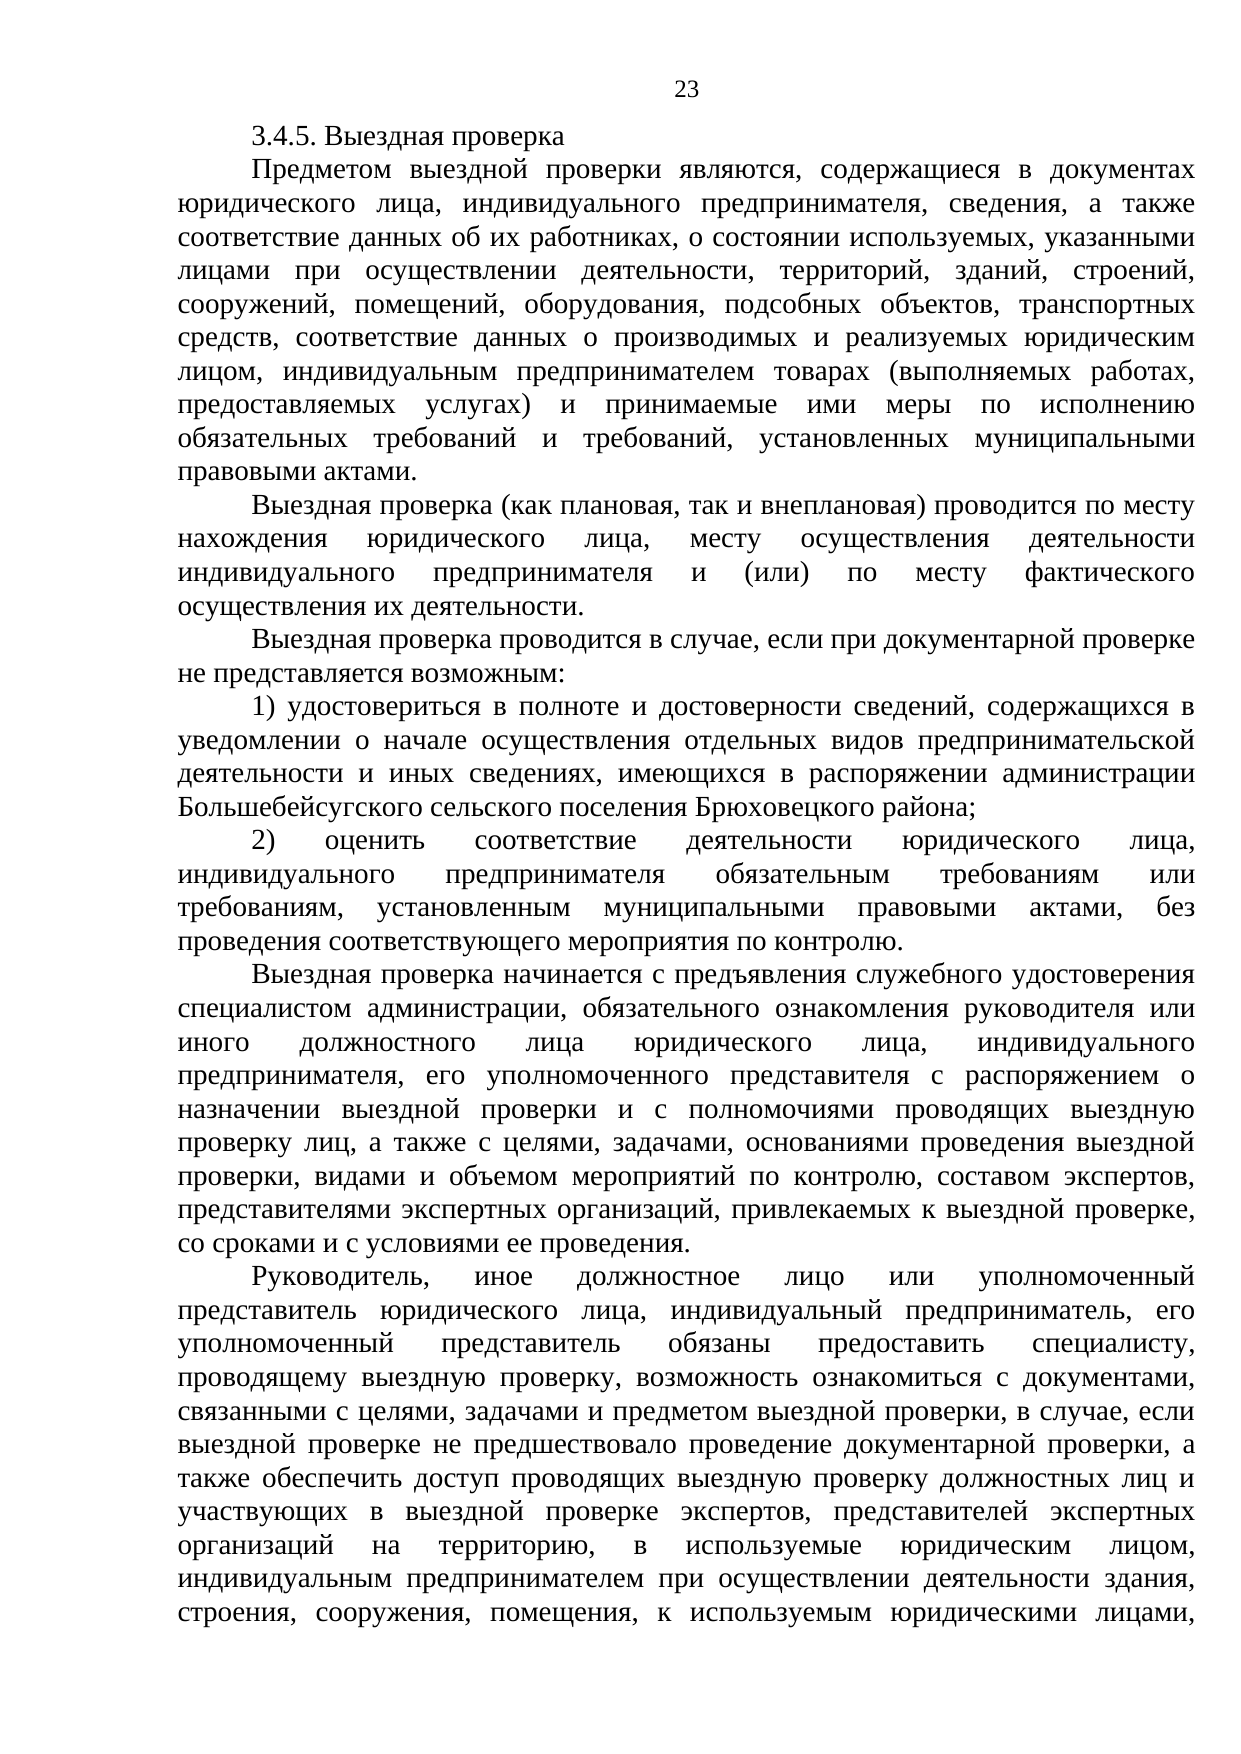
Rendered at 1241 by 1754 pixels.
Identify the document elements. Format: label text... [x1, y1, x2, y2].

text Предметом выездной проверки являются, содержащиеся в документах юридического лица, индивидуального предпринимателя, сведения, а также соответствие данных об их работниках, о состоянии используемых, указанными лицами при осуществлении деятельности, территорий, зданий, строений, сооружений, помещений, оборудования, подсобных объектов, транспортных средств, соответствие данных о производимых и реализуемых юридическим лицом, индивидуальным предпринимателем товарах (выполняемых работах, предоставляемых услугах) и принимаемые ими меры по исполнению обязательных требований и требований, установленных муниципальными правовыми актами. [177, 152, 1196, 487]
text 2) оценить соответствие деятельности юридического лица, индивидуального предпринимателя обязательным требованиям или требованиям, установленным муниципальными правовыми актами, без проведения соответствующего мероприятия по контролю. [177, 822, 1196, 957]
text 1) удостовериться в полноте и достоверности сведений, содержащихся в уведомлении о начале осуществления отдельных видов предпринимательской деятельности и иных сведениях, имеющихся в распоряжении администрации Большебейсугского сельского поселения Брюховецкого района; [177, 688, 1196, 822]
text 3.4.5. Выездная проверка [177, 118, 1196, 152]
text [177, 1258, 1196, 1627]
text Выездная проверка проводится в случае, если при документарной проверке не представляется возможным: [177, 621, 1196, 688]
text Выездная проверка начинается с предъявления служебного удостоверения специалистом администрации, обязательного ознакомления руководителя или иного должностного лица юридического лица, индивидуального предпринимателя, его уполномоченного представителя с распоряжением о назначении выездной проверки и с полномочиями проводящих выездную проверку лиц, а также с целями, задачами, основаниями проведения выездной проверки, видами и объемом мероприятий по контролю, составом экспертов, представителями экспертных организаций, привлекаемых к выездной проверке, со сроками и с условиями ее проведения. [177, 957, 1196, 1258]
text Выездная проверка (как плановая, так и внеплановая) проводится по месту нахождения юридического лица, месту осуществления деятельности индивидуального предпринимателя и (или) по месту фактического осуществления их деятельности. [177, 487, 1196, 621]
